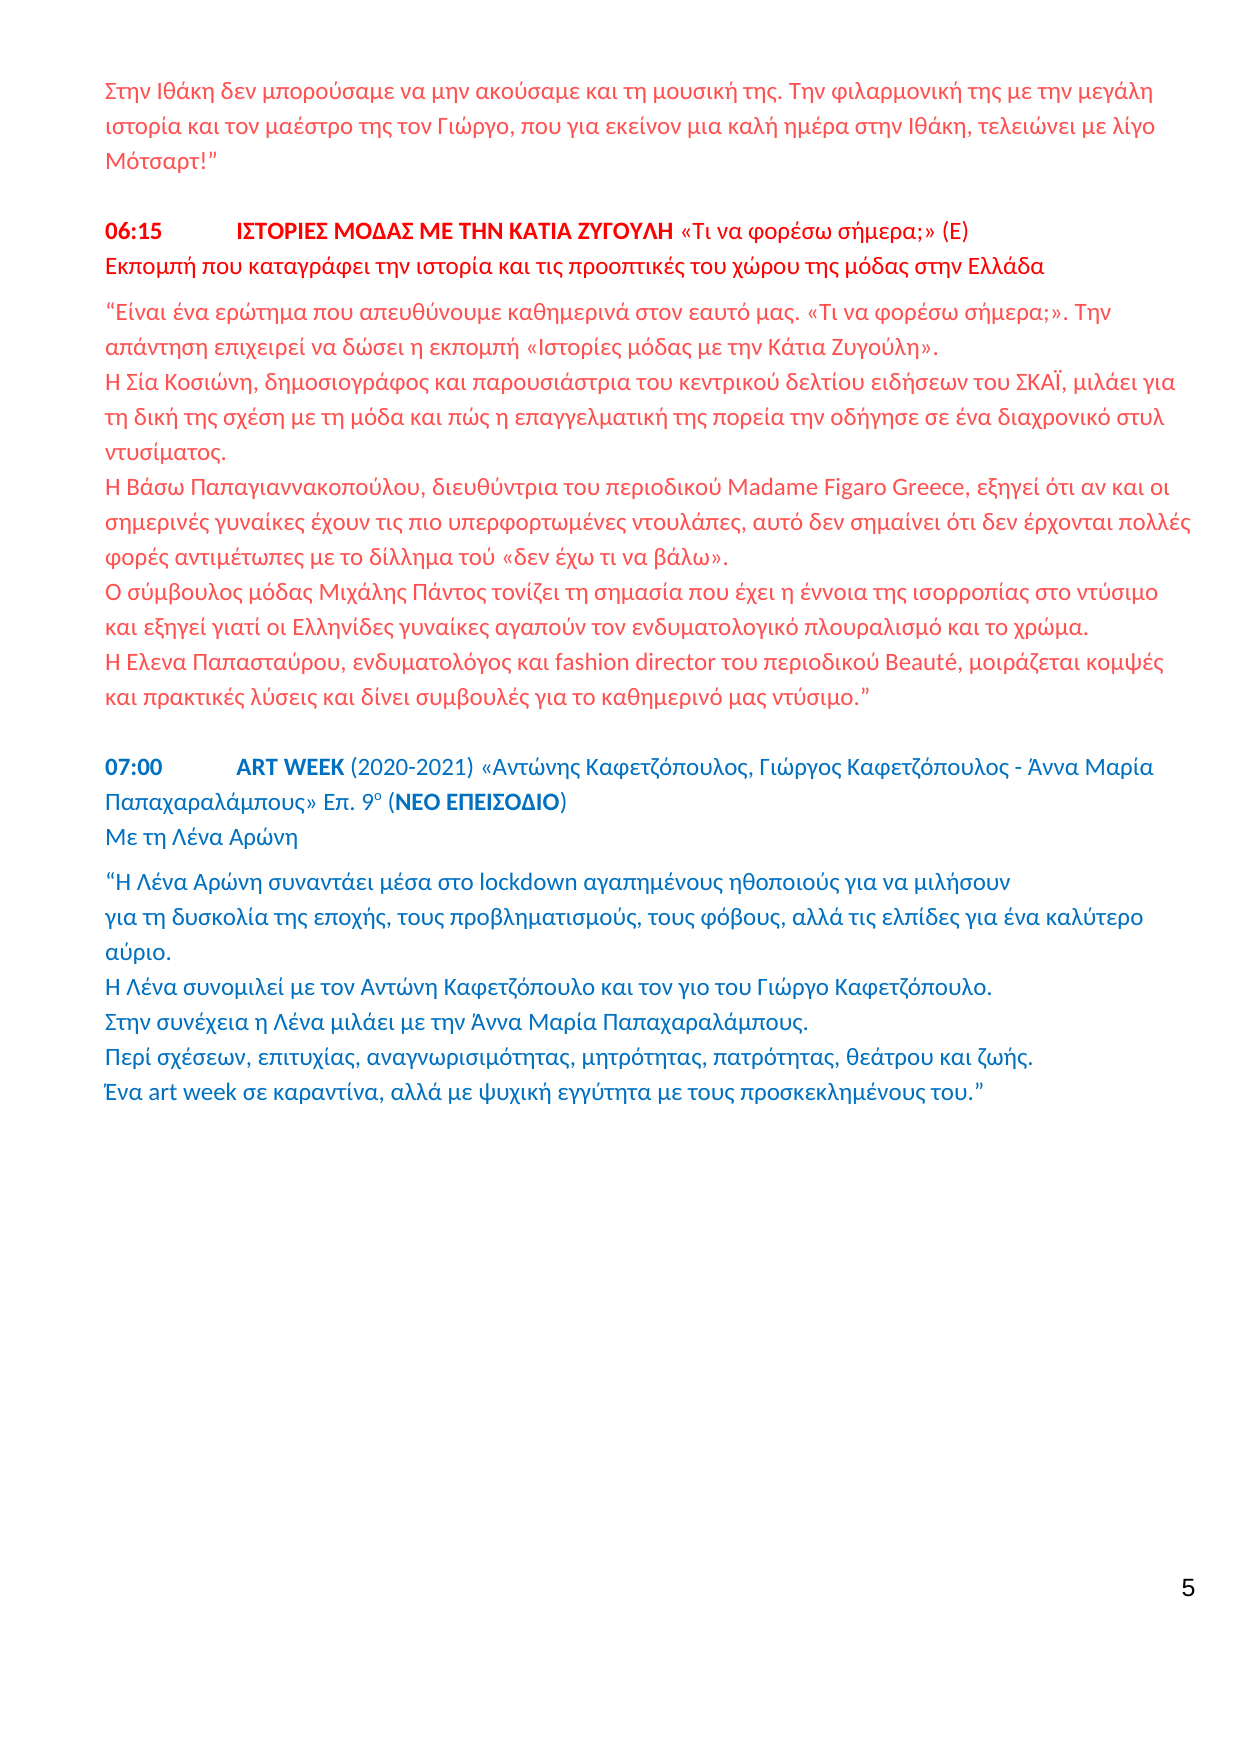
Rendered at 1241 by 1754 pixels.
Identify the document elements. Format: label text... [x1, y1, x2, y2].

text Η Σία Κοσιώνη, δημοσιογράφος και παρουσιάστρια του κεντρικού δελτίου ειδήσεων του ΣΚΑΪ, μιλάει για τη δική της σχέση με τη μόδα και πώς η επαγγελματική της πορεία την οδήγησε σε ένα διαχρονικό στυλ ντυσίματος. [105, 366, 1195, 466]
text 07:00 ART WEEK (2020-2021) «Αντώνης Καφετζόπουλος, Γιώργος Καφετζόπουλος - Άννα Μαρία Παπαχαραλάμπους» Επ. 9ο (ΝΕΟ ΕΠΕΙΣΟΔΙΟ) [105, 751, 1195, 816]
text O σύμβουλος μόδας Μιχάλης Πάντος τονίζει τη σημασία που έχει η έννοια της ισορροπίας στο ντύσιμο και εξηγεί γιατί οι Ελληνίδες γυναίκες αγαπούν τον ενδυματολογικό πλουραλισμό και το χρώμα. [105, 576, 1195, 641]
text Με τη Λένα Αρώνη [105, 821, 1195, 851]
text Η Βάσω Παπαγιαννακοπούλου, διευθύντρια του περιοδικού Madame Figaro Greece, εξηγεί ότι αν και οι σημερινές γυναίκες έχουν τις πιο υπερφορτωμένες ντουλάπες, αυτό δεν σημαίνει ότι δεν έρχονται πολλές φορές αντιμέτωπες με το δίλλημα τού «δεν έχω τι να βάλω». [105, 471, 1195, 571]
text για τη δυσκολία της εποχής, τους προβληματισμούς, τους φόβους, αλλά τις ελπίδες για ένα καλύτερο αύριο. [105, 901, 1195, 967]
text Ένα art week σε καραντίνα, αλλά με ψυχική εγγύτητα με τους προσκεκλημένους του.” [105, 1076, 1195, 1107]
text Εκπομπή που καταγράφει την ιστορία και τις προοπτικές του χώρου της μόδας στην Ελλάδα [105, 250, 1195, 281]
text Περί σχέσεων, επιτυχίας, αναγνωρισιμότητας, μητρότητας, πατρότητας, θεάτρου και ζωής. [105, 1041, 1195, 1072]
text “Η Λένα Αρώνη συναντάει μέσα στο lockdown αγαπημένους ηθοποιούς για να μιλήσουν [105, 866, 1195, 897]
text Η Λένα συνομιλεί με τον Αντώνη Καφετζόπουλο και τον γιο του Γιώργο Καφετζόπουλο. [105, 971, 1195, 1002]
text Η Έλενα Παπασταύρου, ενδυματολόγος και fashion director του περιοδικού Beauté, μοιράζεται κομψές και πρακτικές λύσεις και δίνει συμβουλές για το καθημερινό μας ντύσιμο.” [105, 646, 1195, 711]
text “Είναι ένα ερώτημα που απευθύνουμε καθημερινά στον εαυτό μας. «Τι να φορέσω σήμερα;». Την απάντηση επιχειρεί να δώσει η εκπομπή «Ιστορίες μόδας με την Κάτια Ζυγούλη». [105, 296, 1195, 361]
text 06:15 ΙΣΤΟΡΙΕΣ ΜΟΔΑΣ ΜΕ ΤΗΝ ΚΑΤΙΑ ΖΥΓΟΥΛΗ «Τι να φορέσω σήμερα;» (Ε) [105, 215, 1195, 246]
text Στην Ιθάκη δεν μπορούσαμε να μην ακούσαμε και τη μουσική της. Την φιλαρμονική της με την μεγάλη ιστορία και τον μαέστρο της τον Γιώργο, που για εκείνον μια καλή ημέρα στην Ιθάκη, τελειώνει με λίγο Μότσαρτ!” [105, 75, 1195, 176]
text Στην συνέχεια η Λένα μιλάει με την Άννα Μαρία Παπαχαραλάμπους. [105, 1006, 1195, 1037]
